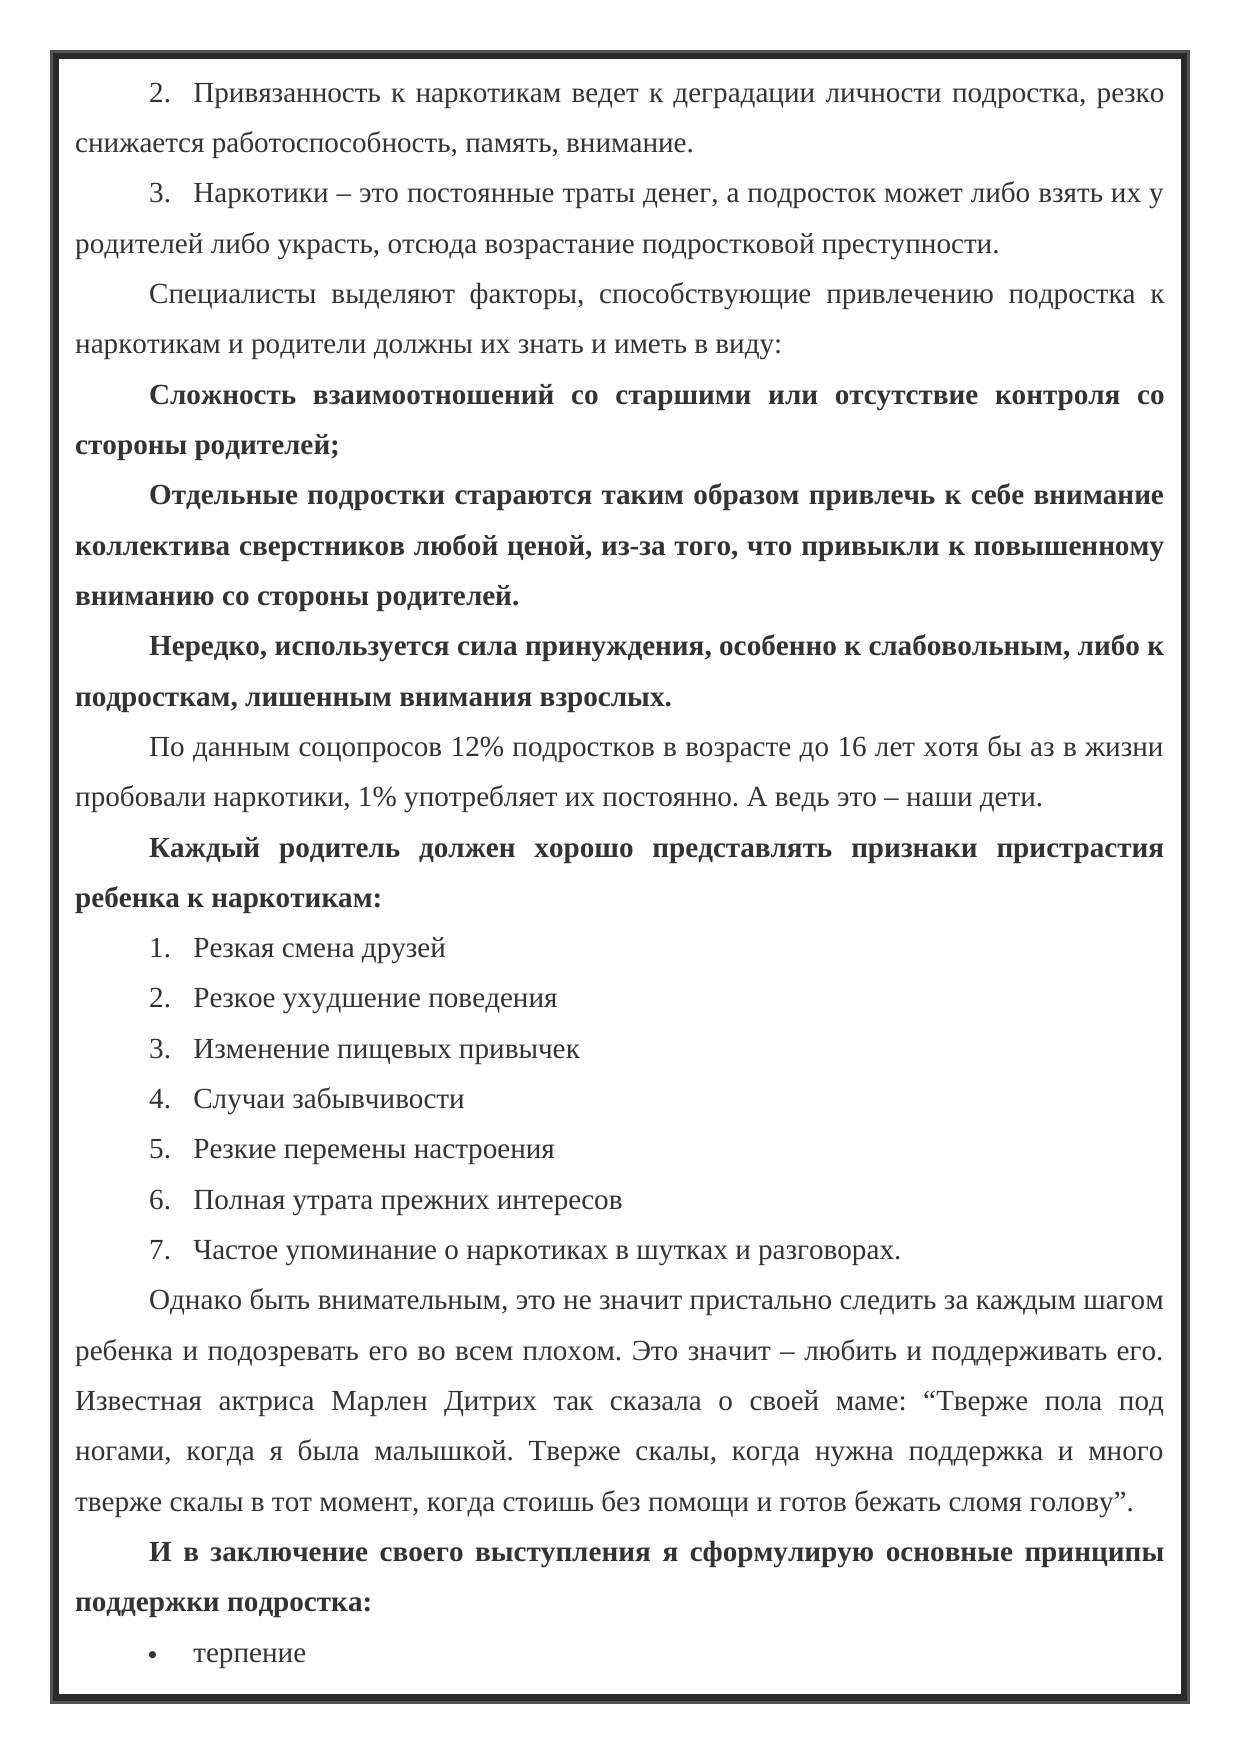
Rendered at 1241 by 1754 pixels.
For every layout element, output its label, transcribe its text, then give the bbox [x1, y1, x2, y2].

list Наркотики – это постоянные траты денег, а подросток может либо взять их у родителей либо украсть, отсюда возрастание подростковой преступности. [75, 176, 1165, 259]
list Привязанность к наркотикам ведет к деградации личности подростка, резко снижается работоспособность, память, внимание. [75, 75, 1165, 159]
list Резкая смена друзей [75, 930, 1165, 964]
text Специалисты выделяют факторы, способствующие привлечению подростка к наркотикам и родители должны их знать и иметь в виду: [75, 276, 1165, 360]
list Резкое ухудшение поведения [75, 981, 1165, 1014]
text По данным соцопросов 12% подростков в возрасте до 16 лет хотя бы аз в жизни пробовали наркотики, 1% употребляет их постоянно. А ведь это – наши дети. [75, 729, 1165, 813]
text Сложность взаимоотношений со старшими или отсутствие контроля со стороны родителей; [75, 377, 1165, 461]
text Отдельные подростки стараются таким образом привлечь к себе внимание коллектива сверстников любой ценой, из-за того, что привыкли к повышенному вниманию со стороны родителей. [75, 561, 1165, 612]
text И в заключение своего выступления я сформулирую основные принципы поддержки подростка: [75, 1534, 1165, 1618]
list Полная утрата прежних интересов [75, 1182, 1165, 1215]
list Частое упоминание о наркотиках в шутках и разговорах. [75, 1232, 1165, 1266]
list Изменение пищевых привычек [75, 1031, 1165, 1064]
text Однако быть внимательным, это не значит пристально следить за каждым шагом ребенка и подозревать его во всем плохом. Это значит – любить и поддерживать его. Известная актриса Марлен Дитрих так сказала о своей маме: “Тверже пола под ногами, когда я была малышкой. Тверже скалы, когда нужна поддержка и много тверже скалы в тот момент, когда стоишь без помощи и готов бежать сломя голову”. [75, 1282, 1165, 1517]
list Случаи забывчивости [75, 1081, 1165, 1115]
text Отдельные подростки стараются таким образом привлечь к себе внимание коллектива сверстников любой ценой, из-за того, что привыкли к повышенному вниманию со стороны родителей. [75, 477, 1165, 528]
list Резкие перемены настроения [75, 1132, 1165, 1165]
text Нередко, используется сила принуждения, особенно к слабовольным, либо к подросткам, лишенным внимания взрослых. [75, 628, 1165, 712]
list терпение [75, 1635, 1165, 1668]
text Каждый родитель должен хорошо представлять признаки пристрастия ребенка к наркотикам: [75, 830, 1165, 913]
